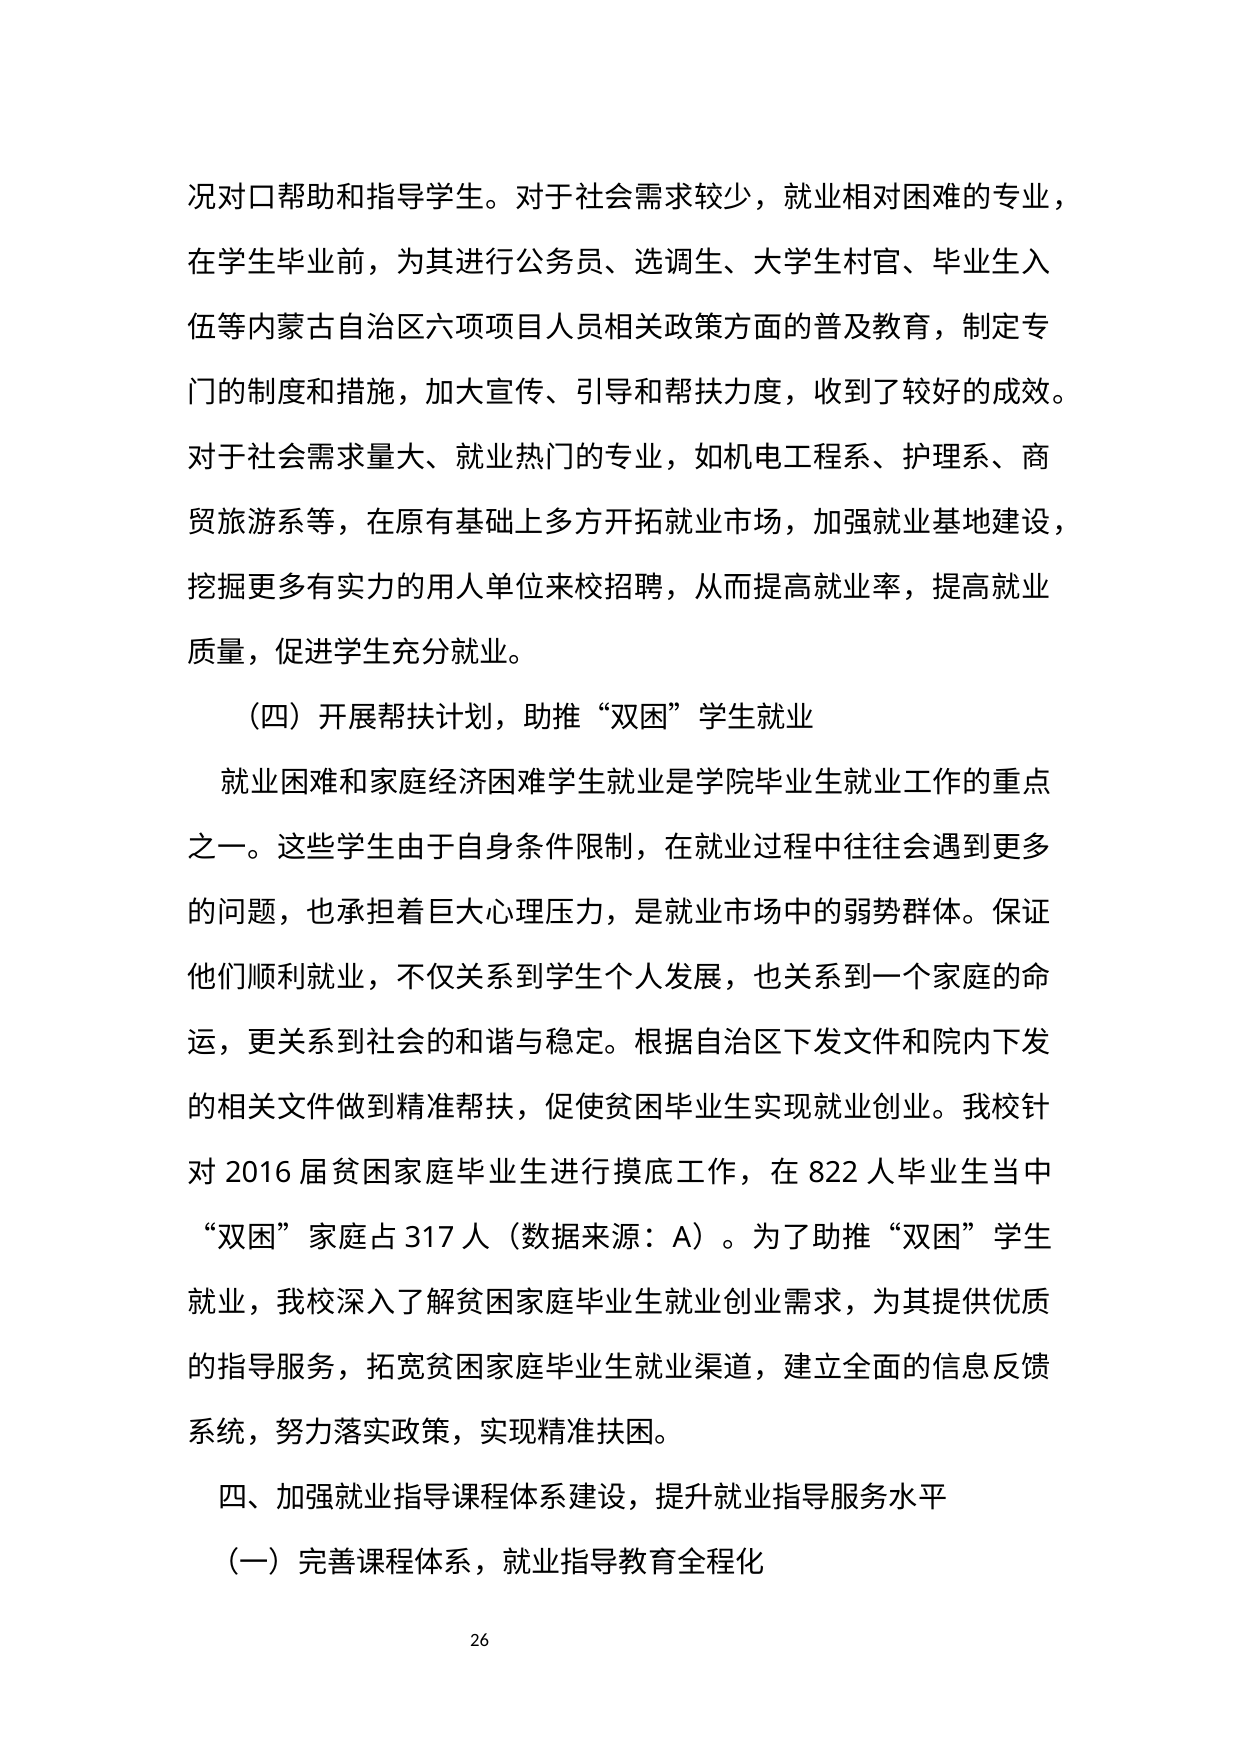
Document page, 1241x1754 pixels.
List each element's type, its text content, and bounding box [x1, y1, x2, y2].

text （四）开展帮扶计划，助推“双困”学生就业 [231, 682, 1053, 747]
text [187, 162, 1053, 682]
text 四、加强就业指导课程体系建设，提升就业指导服务水平 [187, 1462, 1053, 1527]
text 就业困难和家庭经济困难学生就业是学院毕业生就业工作的重点之一。这些学生由于自身条件限制，在就业过程中往往会遇到更多的问题，也承担着巨大心理压力，是就业市场中的弱势群体。保证他们顺利就业，不仅关系到学生个人发展，也关系到一个家庭的命运，更关系到社会的和谐与稳定。根据自治区下发文件和院内下发的相关文件做到精准帮扶，促使贫困毕业生实现就业创业。我校针对2016届贫困家庭毕业生进行摸底工作，在822人毕业生当中“双困”家庭占317人（数据来源：A）。为了助推“双困”学生就业，我校深入了解贫困家庭毕业生就业创业需求，为其提供优质的指导服务，拓宽贫困家庭毕业生就业渠道，建立全面的信息反馈系统，努力落实政策，实现精准扶困。 [187, 747, 1053, 1462]
text （一）完善课程体系，就业指导教育全程化 [187, 1527, 1053, 1592]
